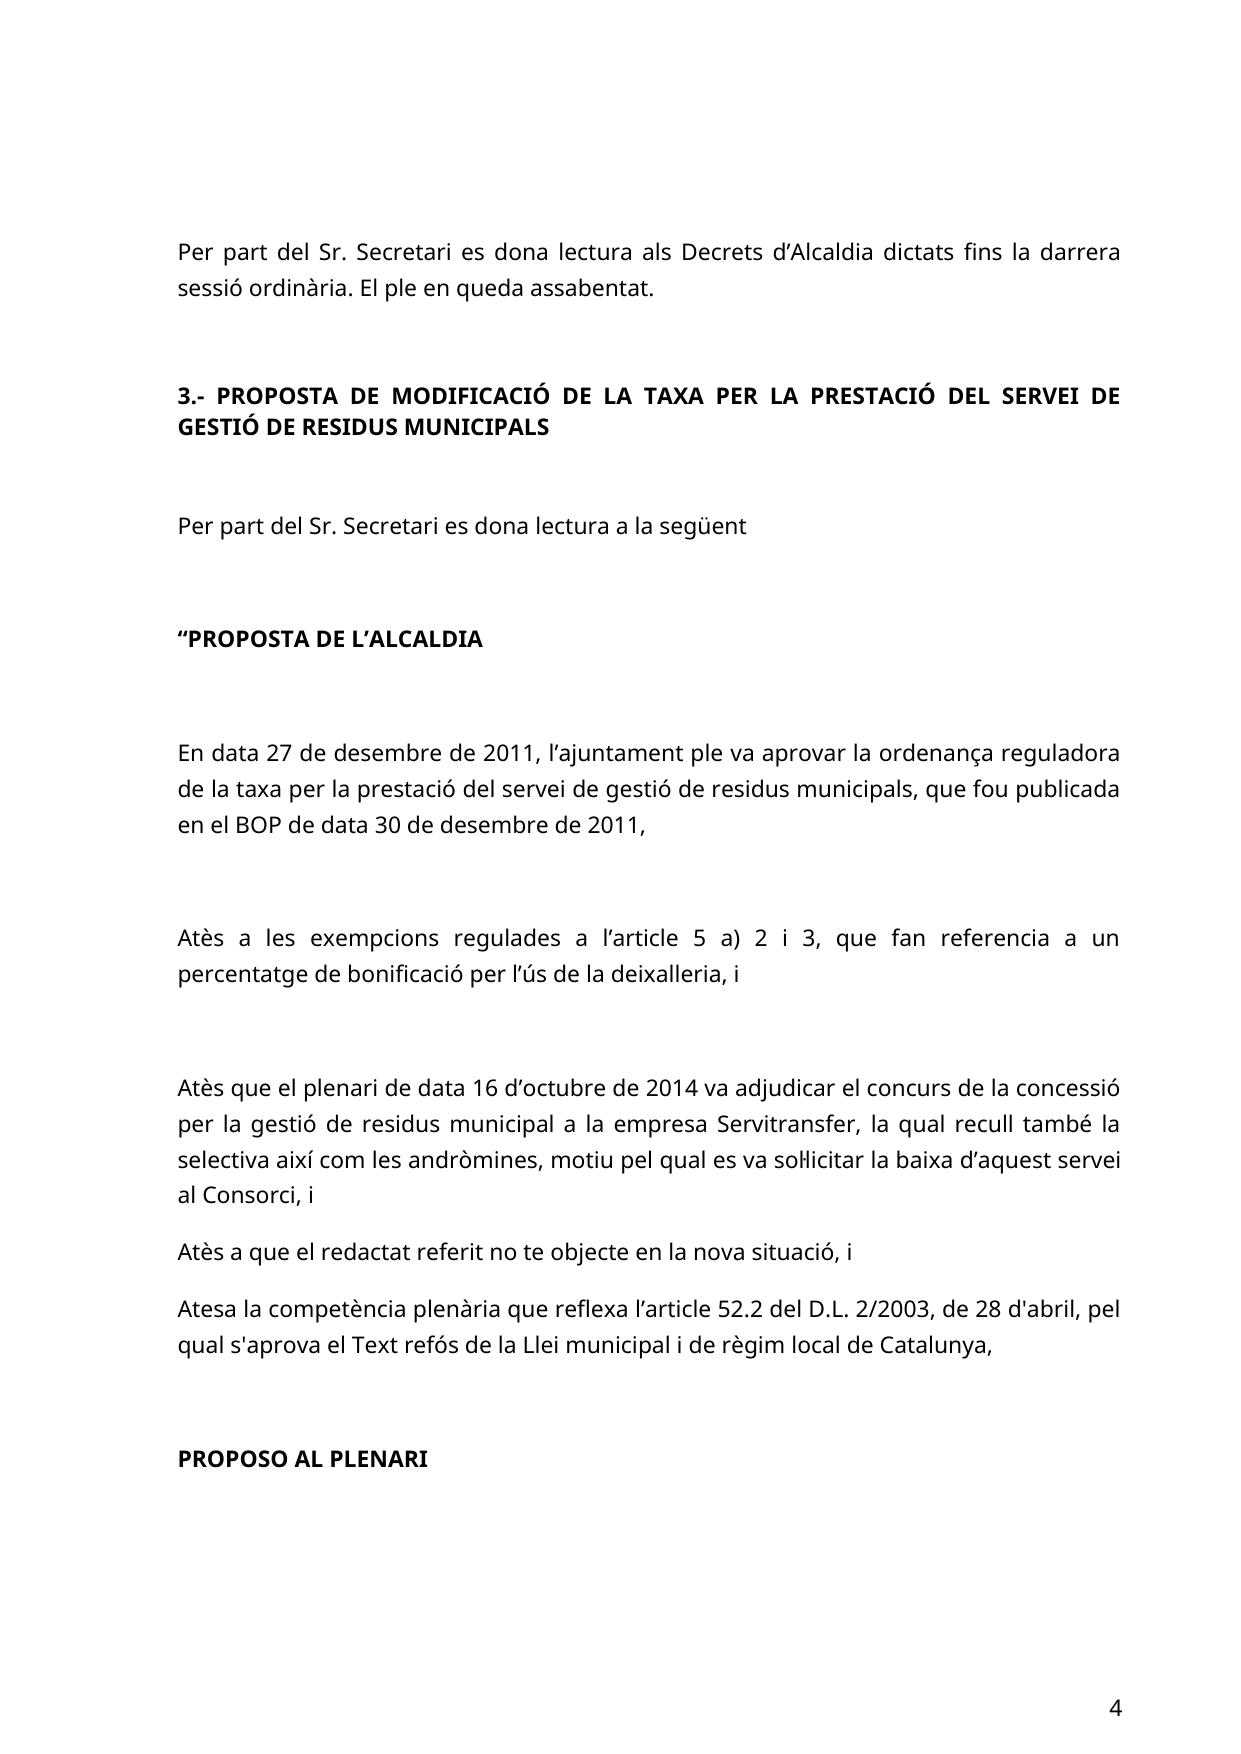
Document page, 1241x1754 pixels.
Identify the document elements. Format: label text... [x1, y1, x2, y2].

text 3.- Proposta de modificació de la taxa per la prestació del servei de gestió de residus municipals [177, 380, 1122, 442]
text Atesa la competència plenària que reflexa l’article 52.2 del D.L. 2/2003, de 28 d'abril, pel qual s'aprova el Text refós de la Llei municipal i de règim local de Catalunya, [177, 1293, 1122, 1360]
text Atès a les exempcions regulades a l’article 5 a) 2 i 3, que fan referencia a un percentatge de bonificació per l’ús de la deixalleria, i [177, 922, 1122, 989]
text Atès a que el redactat referit no te objecte en la nova situació, i [177, 1236, 1122, 1267]
text Atès que el plenari de data 16 d’octubre de 2014 va adjudicar el concurs de la concessió per la gestió de residus municipal a la empresa Servitransfer, la qual recull també la selectiva així com les andròmines, motiu pel qual es va sol·licitar la baixa d’aquest servei al Consorci, i [177, 1072, 1122, 1211]
text Per part del Sr. Secretari es dona lectura a la següent [177, 510, 1122, 541]
text PROPOSO AL PLENARI [177, 1442, 1122, 1474]
text Per part del Sr. Secretari es dona lectura als Decrets d’Alcaldia dictats fins la darrera sessió ordinària. El ple en queda assabentat. [177, 236, 1122, 303]
text En data 27 de desembre de 2011, l’ajuntament ple va aprovar la ordenança reguladora de la taxa per la prestació del servei de gestió de residus municipals, que fou publicada en el BOP de data 30 de desembre de 2011, [177, 737, 1122, 840]
text “PROPOSTA DE L’ALCALDIA [177, 623, 1122, 654]
